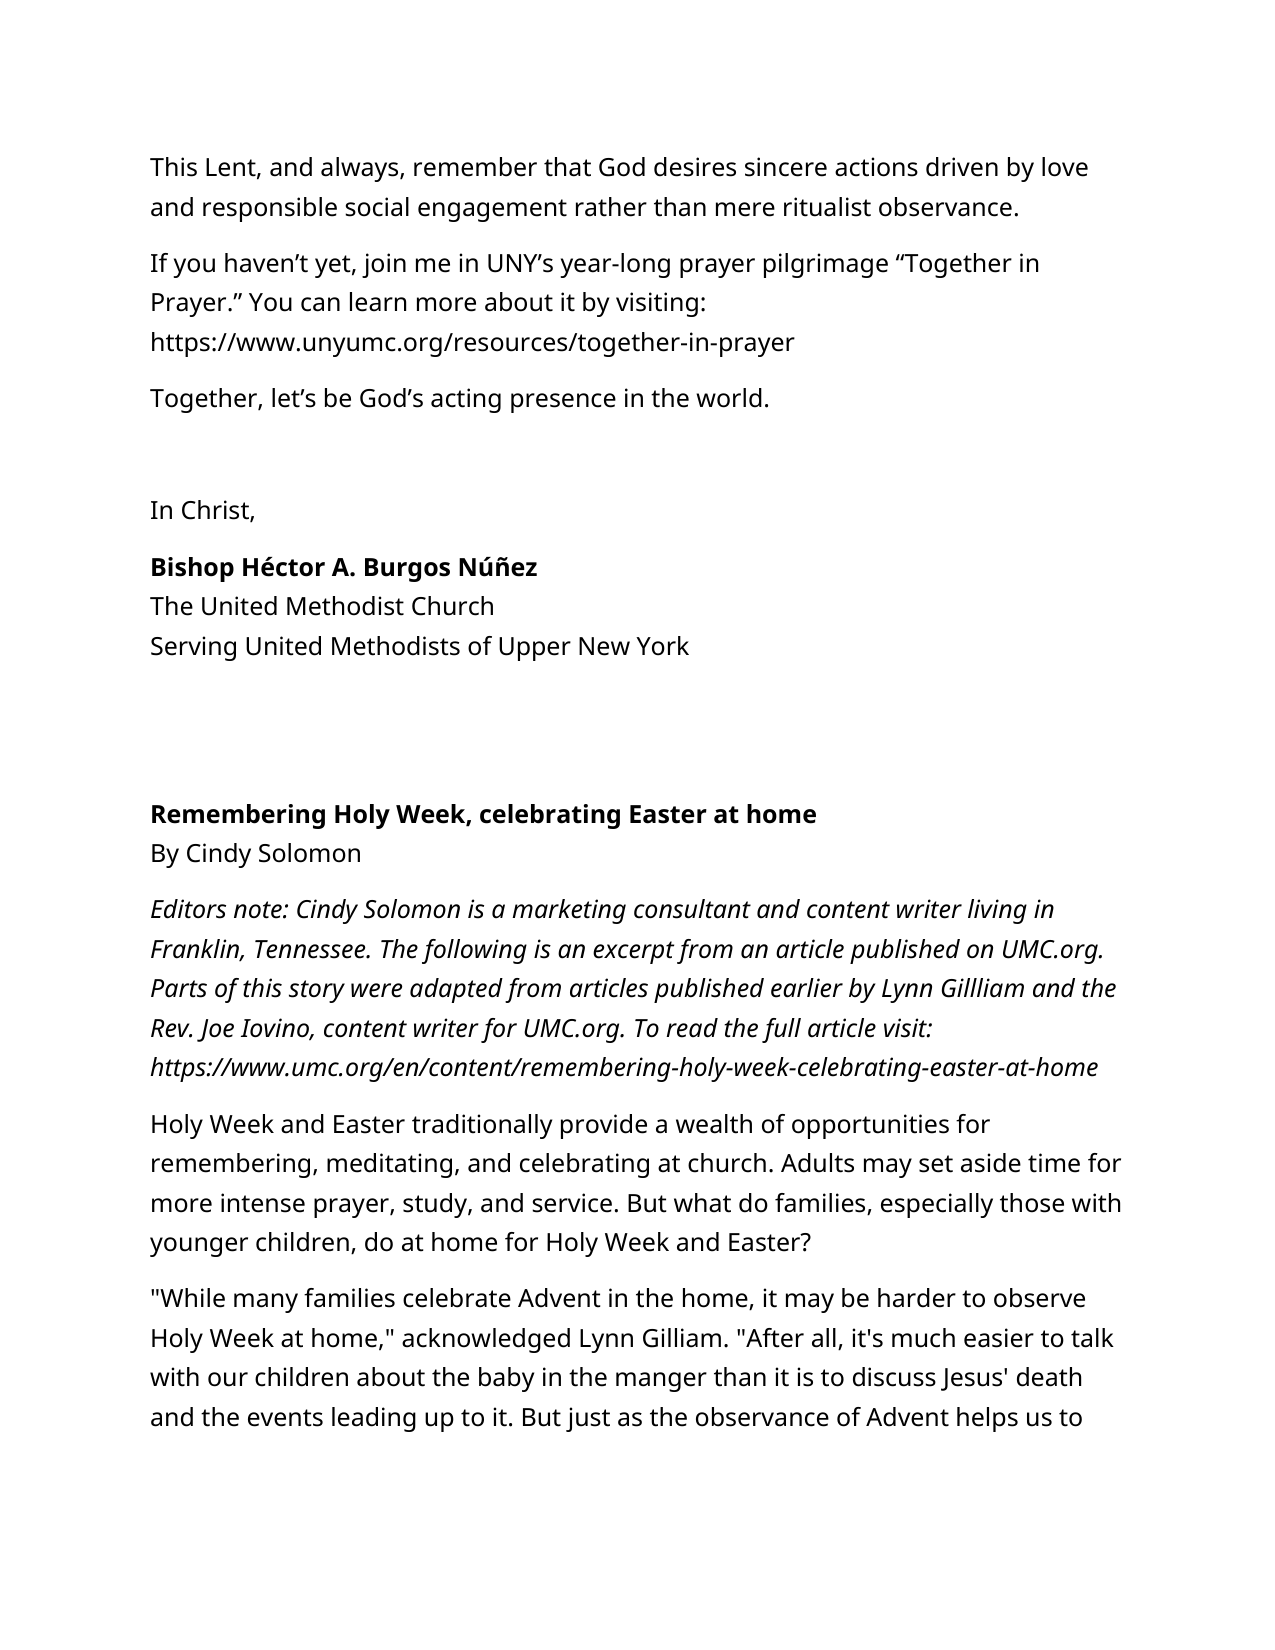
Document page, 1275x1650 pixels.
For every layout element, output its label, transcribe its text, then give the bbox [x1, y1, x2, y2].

text In Christ, [150, 493, 1125, 527]
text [150, 1281, 1125, 1433]
text Remembering Holy Week, celebrating Easter at home By Cindy Solomon [150, 797, 1125, 870]
text Together, let’s be God’s acting presence in the world. [150, 381, 1125, 415]
text Holy Week and Easter traditionally provide a wealth of opportunities for remembering, meditating, and celebrating at church. Adults may set aside time for more intense prayer, study, and service. But what do families, especially those with younger children, do at home for Holy Week and Easter? [150, 1106, 1125, 1259]
text Editors note: Cindy Solomon is a marketing consultant and content writer living in Franklin, Tennessee. The following is an excerpt from an article published on UMC.org. Parts of this story were adapted from articles published earlier by Lynn Gillliam and the Rev. Joe Iovino, content writer for UMC.org. To read the full article visit: https://www.umc.org/en/content/remembering-holy-week-celebrating-easter-at-home [150, 892, 1125, 1084]
text Bishop Héctor A. Burgos Núñez The United Methodist Church Serving United Methodists of Upper New York [150, 549, 1125, 662]
text If you haven’t yet, join me in UNY’s year-long prayer pilgrimage “Together in Prayer.” You can learn more about it by visiting: https://www.unyumc.org/resources/together-in-prayer [150, 246, 1125, 359]
text This Lent, and always, remember that God desires sincere actions driven by love and responsible social engagement rather than mere ritualist observance. [150, 150, 1125, 223]
